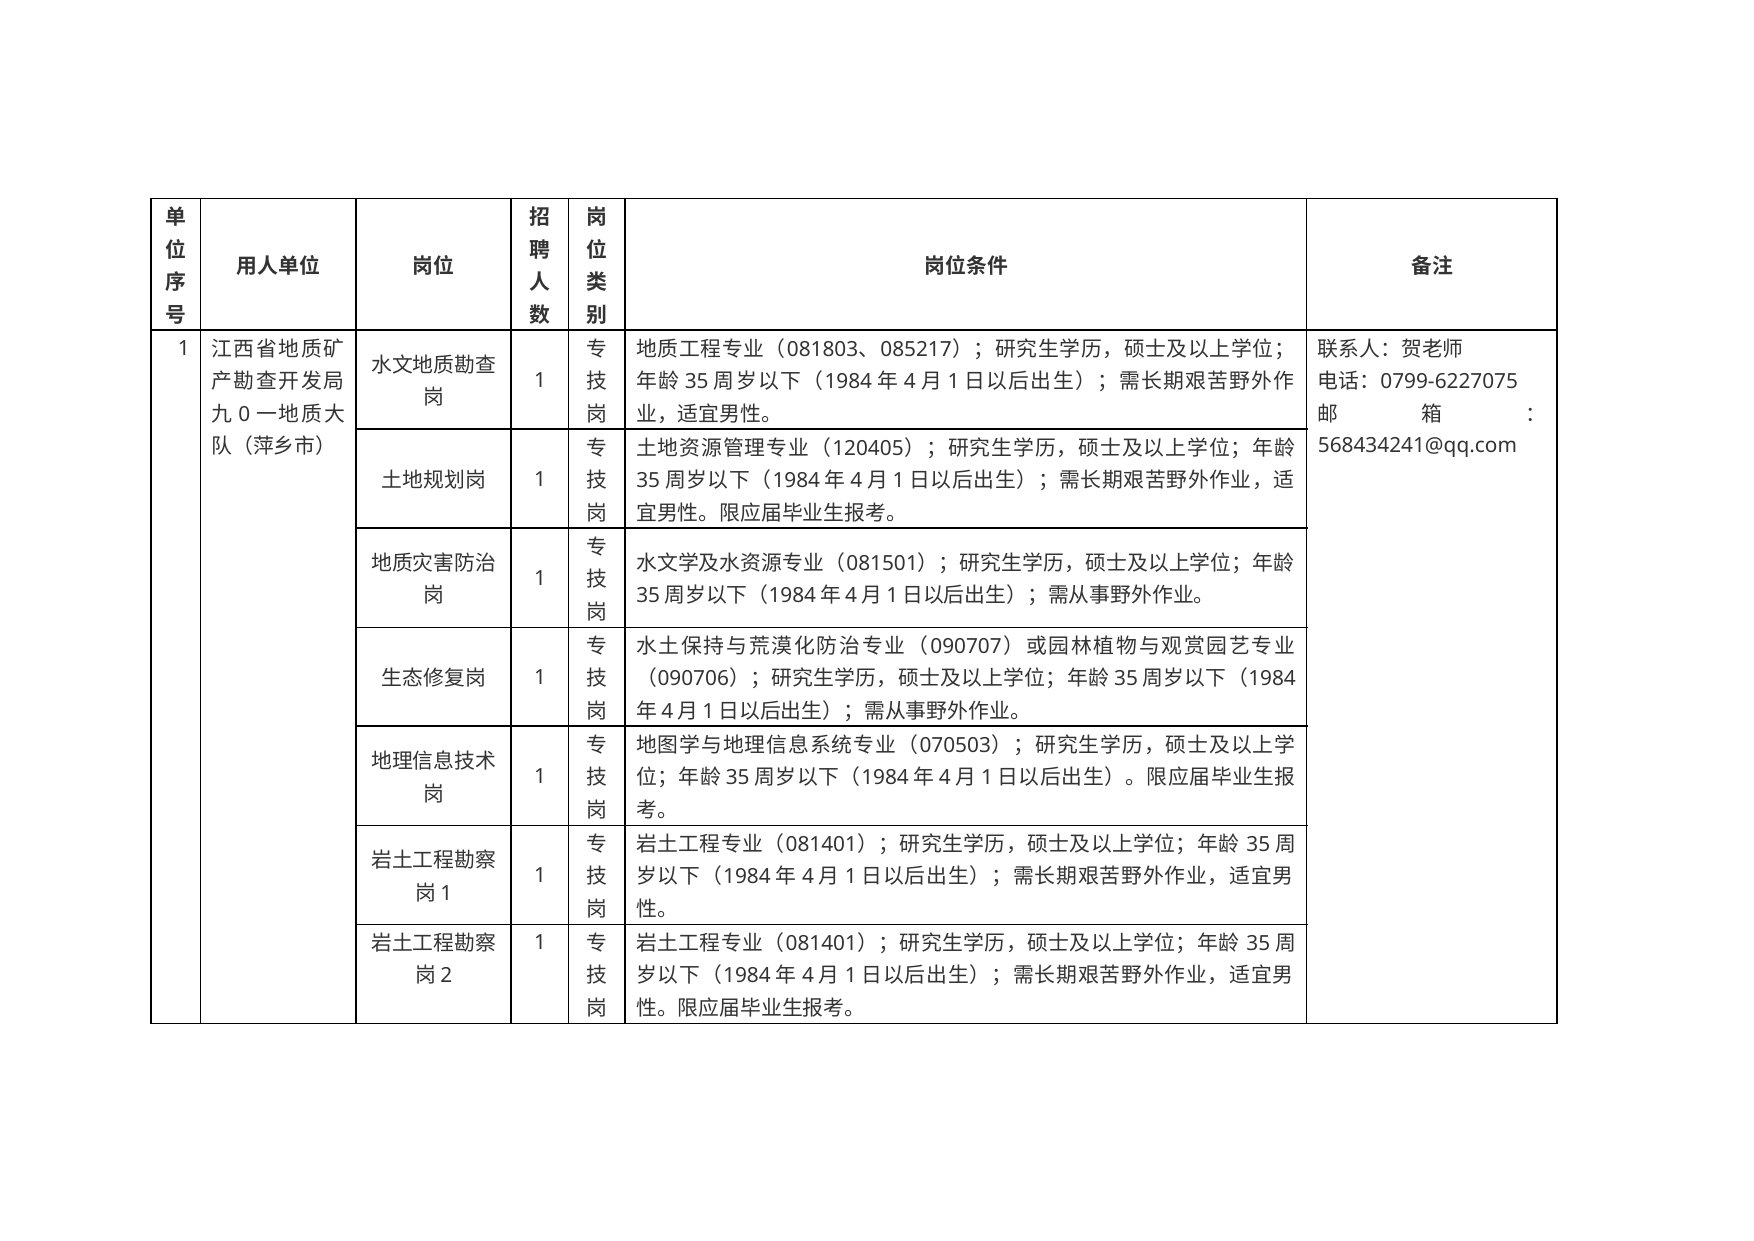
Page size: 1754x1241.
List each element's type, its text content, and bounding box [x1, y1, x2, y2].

table_cell 岩土工程勘察岗2 [357, 925, 510, 1023]
table_cell 水文学及水资源专业（081501）；研究生学历，硕士及以上学位；年龄35周岁以下（1984年4月1日以后出生）；需从事野外作业。 [626, 529, 1306, 626]
table_cell 专技岗 [569, 430, 624, 527]
table_cell 专技岗 [569, 529, 624, 626]
table_cell 专技岗 [569, 826, 624, 923]
table_cell 水文地质勘查岗 [357, 331, 510, 428]
table_cell 专技岗 [569, 727, 624, 824]
table_header 单位序号 [152, 199, 200, 329]
table_cell 土地资源管理专业（120405）；研究生学历，硕士及以上学位；年龄35周岁以下（1984年4月1日以后出生）；需长期艰苦野外作业，适宜男性。限应届毕业生报考。 [626, 430, 1306, 527]
table_cell 1 [512, 925, 568, 1023]
table_cell 专技岗 [569, 331, 624, 428]
table_header 岗位 [357, 199, 510, 329]
table_cell 地质灾害防治岗 [357, 529, 510, 626]
table_header 备注 [1307, 199, 1556, 329]
table_cell 地理信息技术岗 [357, 727, 510, 824]
table_cell 1 [512, 331, 568, 428]
table_cell 生态修复岗 [357, 628, 510, 725]
table_cell 1 [152, 331, 200, 1023]
table_cell 岩土工程专业（081401）；研究生学历，硕士及以上学位；年龄 35周岁以下（1984年 4月1日以后出生）；需长期艰苦野外作业，适宜男性。 [626, 826, 1306, 923]
table_cell 土地规划岗 [357, 430, 510, 527]
table_cell 岩土工程专业（081401）；研究生学历，硕士及以上学位；年龄 35周岁以下（1984年 4月1日以后出生）；需长期艰苦野外作业，适宜男性。限应届毕业生报考。 [626, 925, 1306, 1023]
table_cell 1 [512, 727, 568, 824]
table_cell 地图学与地理信息系统专业（070503）；研究生学历，硕士及以上学位；年龄35周岁以下（1984年4月1日以后出生）。限应届毕业生报考。 [626, 727, 1306, 824]
table_header 岗位类别 [569, 199, 624, 329]
table_cell 专技岗 [569, 925, 624, 1023]
table_cell 地质工程专业（081803、085217）；研究生学历，硕士及以上学位；年龄35周岁以下（1984年4月1日以后出生）；需长期艰苦野外作业，适宜男性。 [626, 331, 1306, 428]
table_cell 1 [512, 430, 568, 527]
table_cell 联系人：贺老师 电话：0799-6227075 邮箱：568434241@qq.com [1307, 331, 1556, 1023]
table_cell 江西省地质矿产勘查开发局九0一地质大队（萍乡市） [201, 331, 355, 1023]
table_cell 专技岗 [569, 628, 624, 725]
table_cell 水土保持与荒漠化防治专业（090707）或园林植物与观赏园艺专业（090706）；研究生学历，硕士及以上学位；年龄35周岁以下（1984年4月1日以后出生）；需从事野外作业。 [626, 628, 1306, 725]
table_cell 岩土工程勘察岗1 [357, 826, 510, 923]
table_header 招聘人数 [512, 199, 568, 329]
table_header 用人单位 [201, 199, 355, 329]
table_cell 1 [512, 826, 568, 923]
table_cell 1 [512, 628, 568, 725]
table_header 岗位条件 [626, 199, 1306, 329]
table_cell 1 [512, 529, 568, 626]
